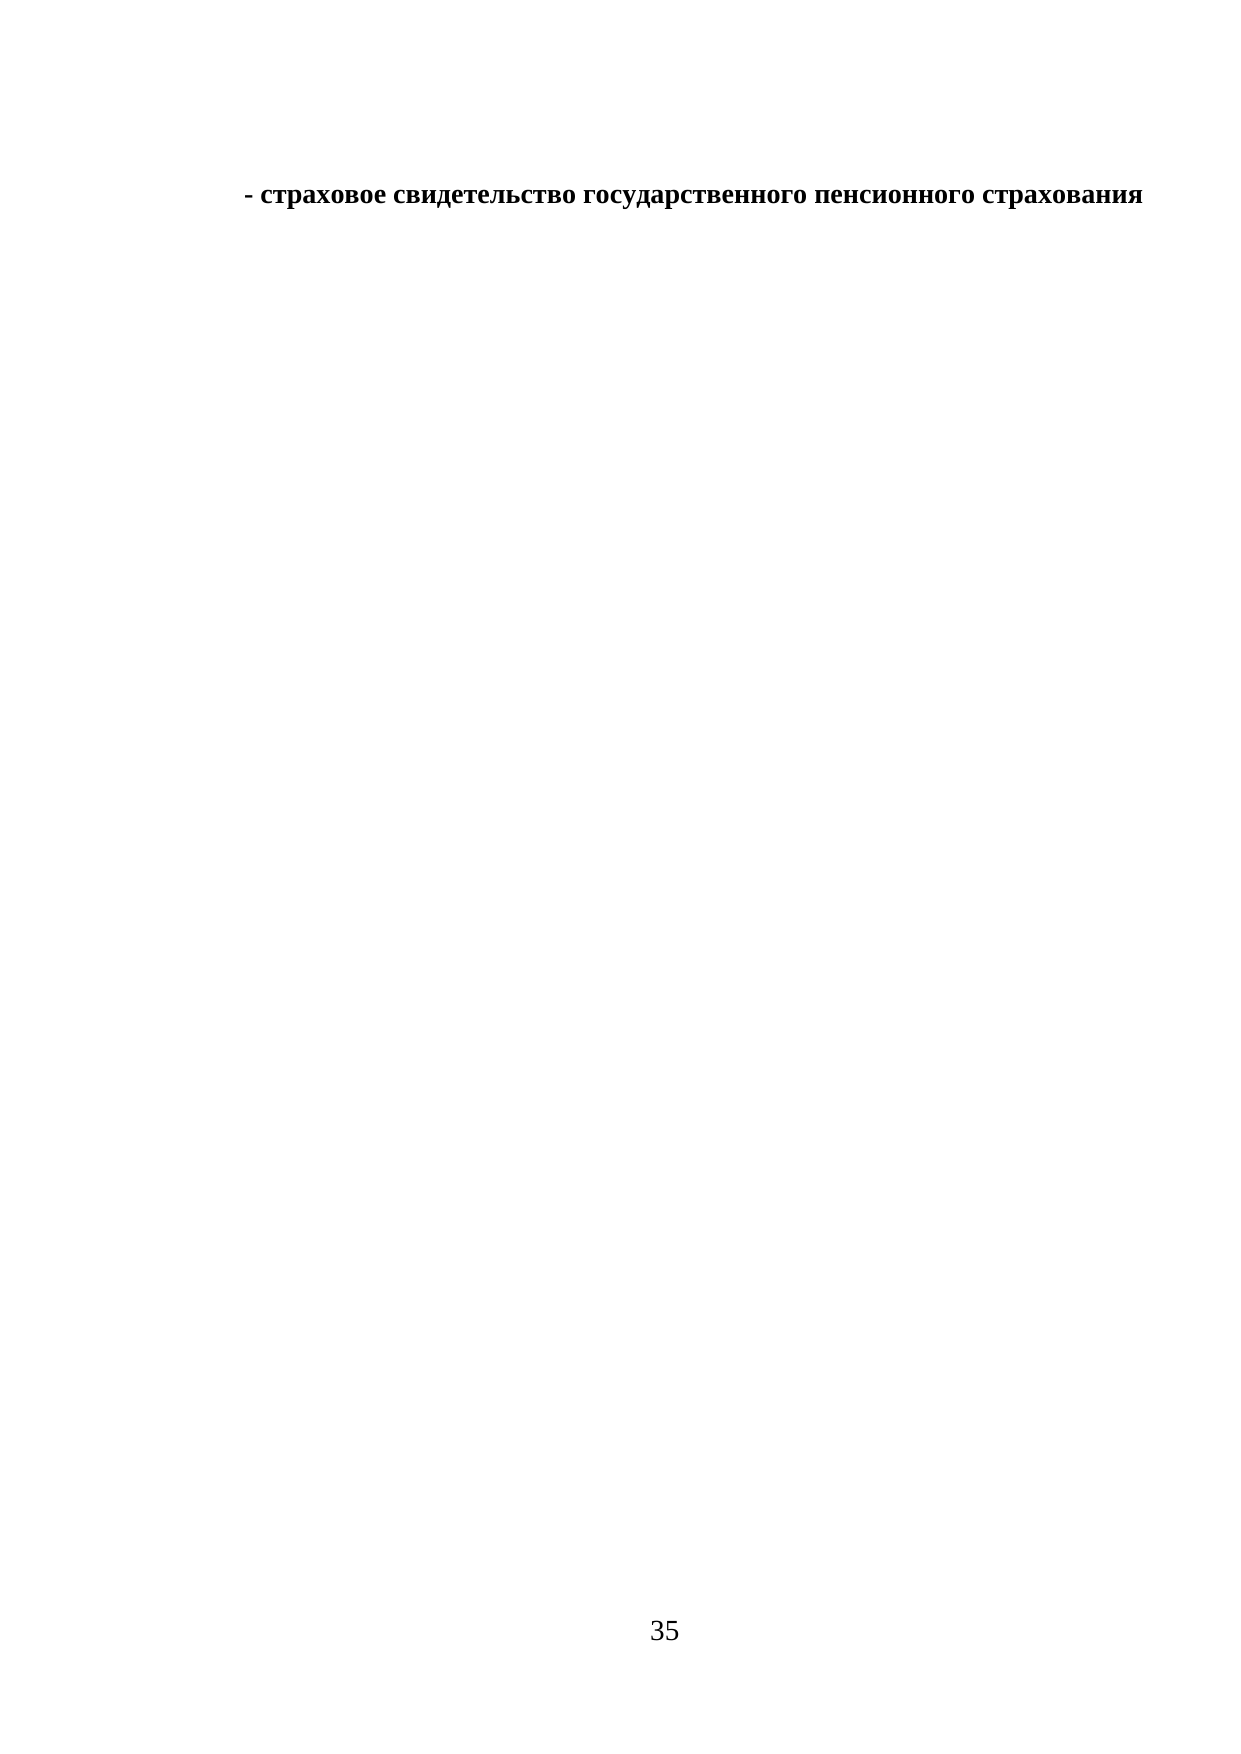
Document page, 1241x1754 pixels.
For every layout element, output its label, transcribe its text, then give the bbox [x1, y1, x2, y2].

text - страховое свидетельство государственного пенсионного страхования [177, 177, 1152, 209]
